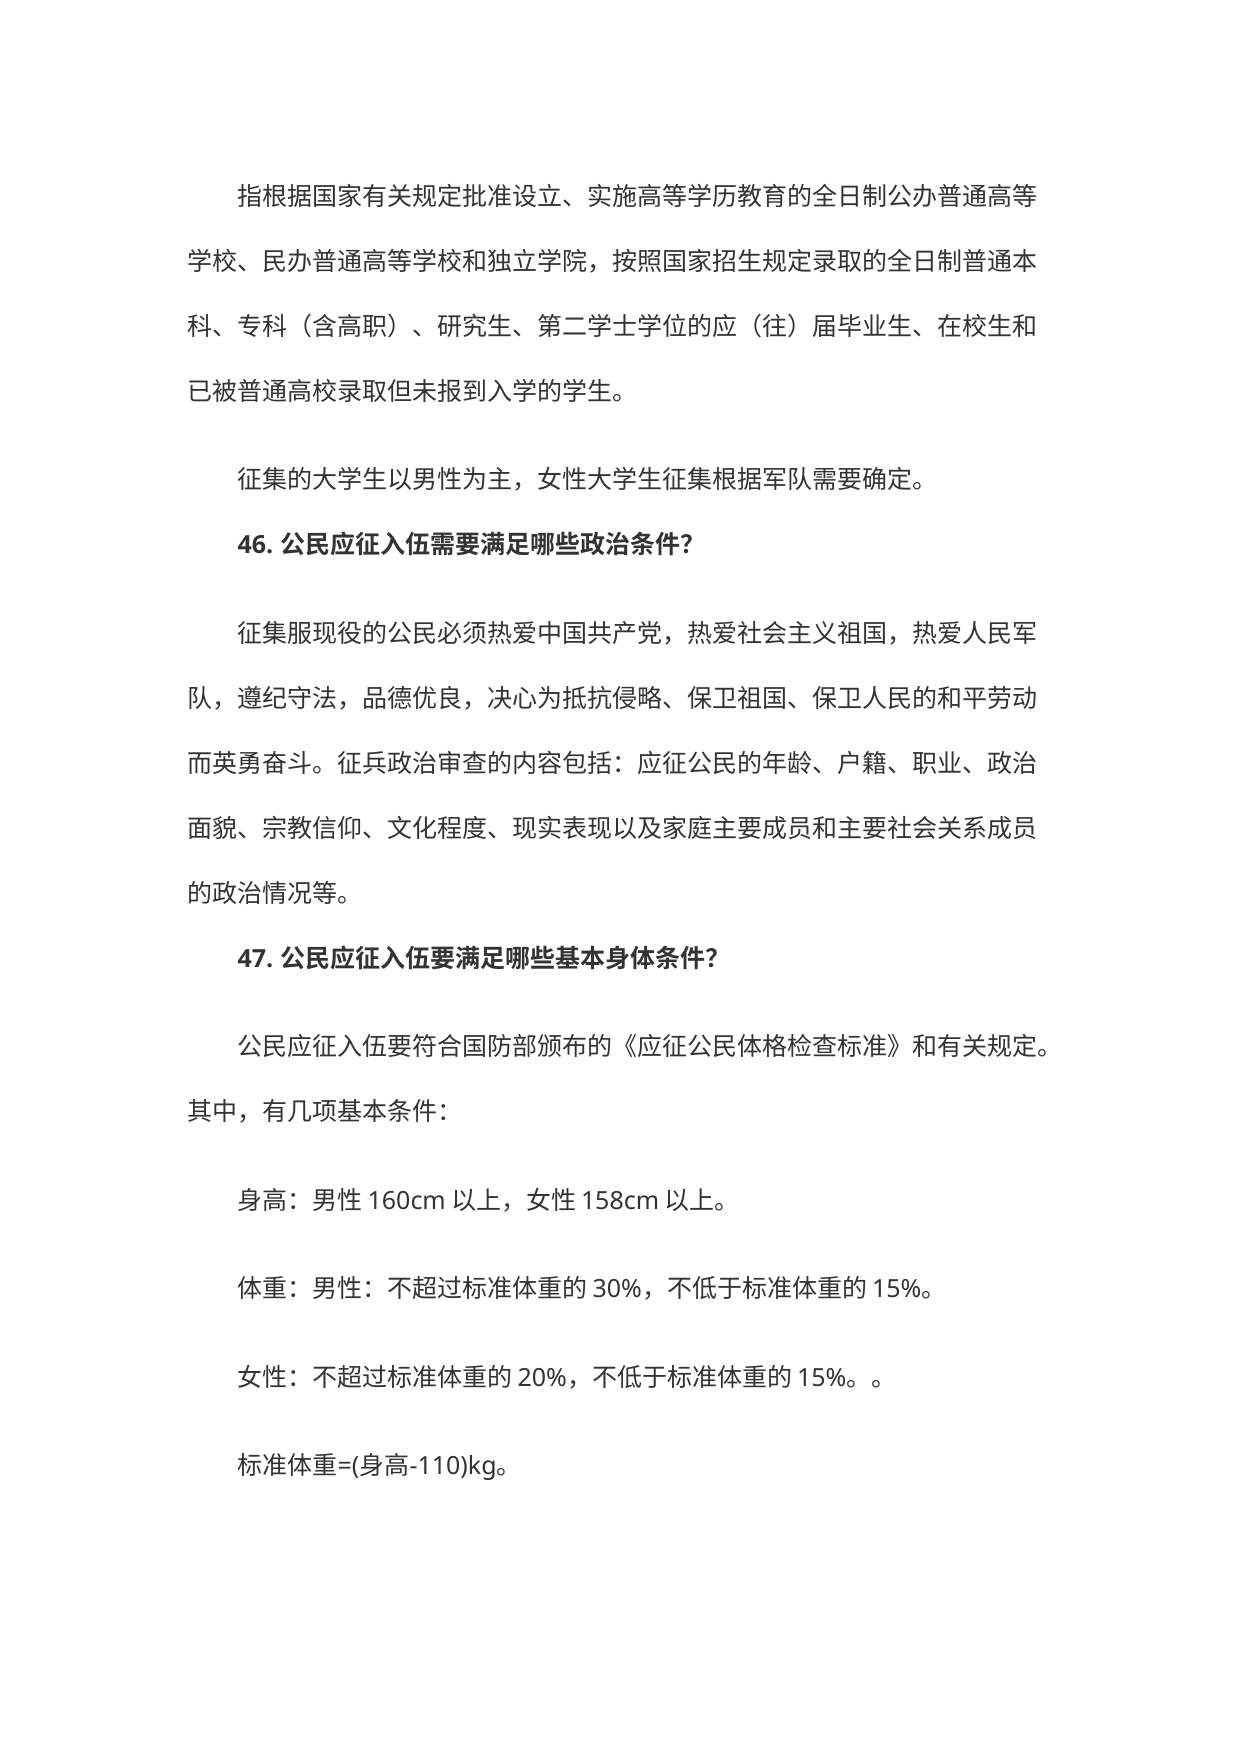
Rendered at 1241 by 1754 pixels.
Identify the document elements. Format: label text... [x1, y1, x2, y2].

text 46. 公民应征入伍需要满足哪些政治条件？ [187, 510, 1053, 575]
text 公民应征入伍要符合国防部颁布的《应征公民体格检查标准》和有关规定。其中，有几项基本条件： [187, 1012, 1053, 1142]
text 身高：男性160cm以上，女性158cm以上。 [187, 1166, 1053, 1231]
text 标准体重=(身高-110)kg。 [187, 1431, 1053, 1496]
text 47. 公民应征入伍要满足哪些基本身体条件？ [187, 924, 1053, 989]
text 指根据国家有关规定批准设立、实施高等学历教育的全日制公办普通高等学校、民办普通高等学校和独立学院，按照国家招生规定录取的全日制普通本科、专科（含高职）、研究生、第二学士学位的应（往）届毕业生、在校生和已被普通高校录取但未报到入学的学生。 [187, 162, 1053, 422]
text 征集服现役的公民必须热爱中国共产党，热爱社会主义祖国，热爱人民军队，遵纪守法，品德优良，决心为抵抗侵略、保卫祖国、保卫人民的和平劳动而英勇奋斗。征兵政治审查的内容包括：应征公民的年龄、户籍、职业、政治面貌、宗教信仰、文化程度、现实表现以及家庭主要成员和主要社会关系成员的政治情况等。 [187, 599, 1053, 924]
text 征集的大学生以男性为主，女性大学生征集根据军队需要确定。 [187, 445, 1053, 510]
text 女性：不超过标准体重的20%，不低于标准体重的15%。。 [187, 1343, 1053, 1408]
text 体重：男性：不超过标准体重的30%，不低于标准体重的15%。 [187, 1254, 1053, 1319]
